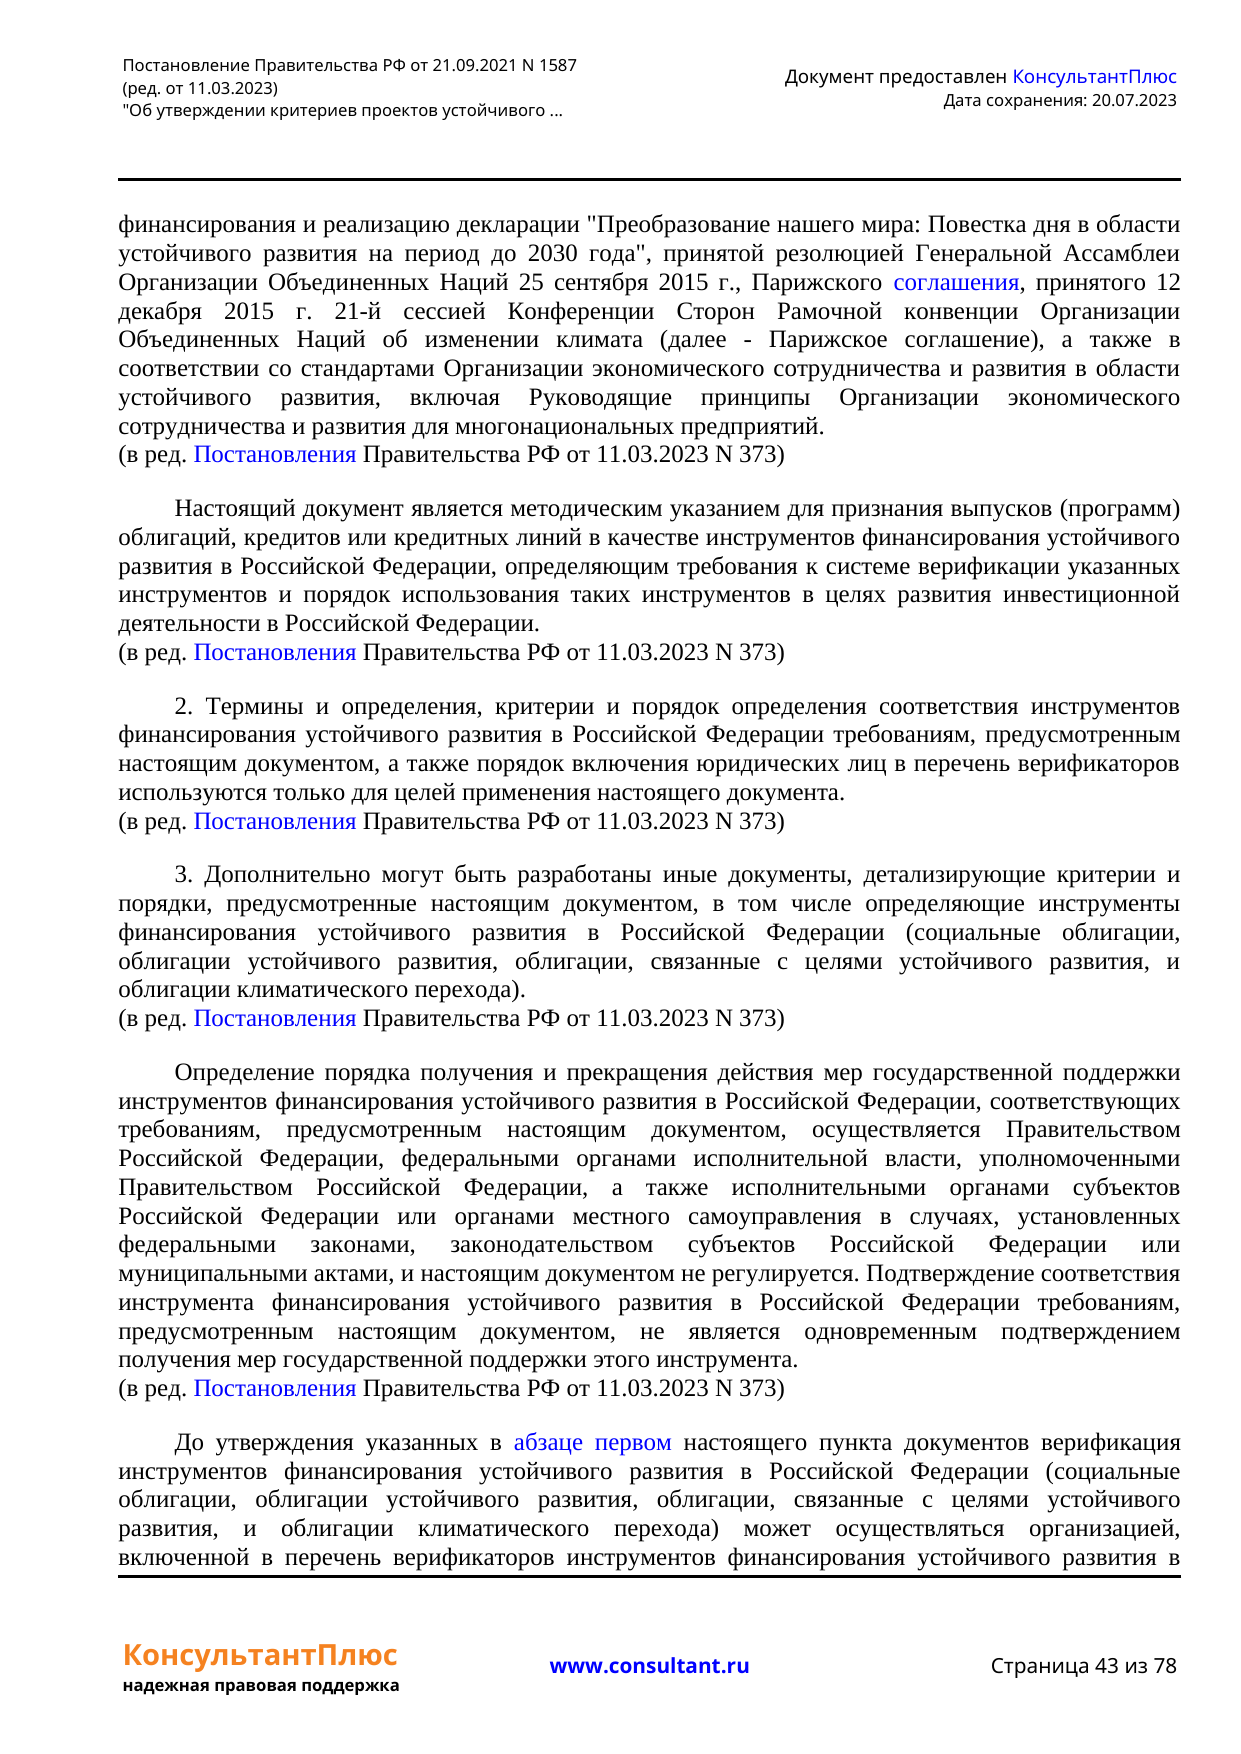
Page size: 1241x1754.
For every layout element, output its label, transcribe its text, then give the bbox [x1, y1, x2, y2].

text 2. Термины и определения, критерии и порядок определения соответствия инструментов финансирования устойчивого развития в Российской Федерации требованиям, предусмотренным настоящим документом, а также порядок включения юридических лиц в перечень верификаторов используются только для целей применения настоящего документа. [118, 691, 1181, 806]
text Определение порядка получения и прекращения действия мер государственной поддержки инструментов финансирования устойчивого развития в Российской Федерации, соответствующих требованиям, предусмотренным настоящим документом, осуществляется Правительством Российской Федерации, федеральными органами исполнительной власти, уполномоченными Правительством Российской Федерации, а также исполнительными органами субъектов Российской Федерации или органами местного самоуправления в случаях, установленных федеральными законами, законодательством субъектов Российской Федерации или муниципальными актами, и настоящим документом не регулируется. Подтверждение соответствия инструмента финансирования устойчивого развития в Российской Федерации требованиям, предусмотренным настоящим документом, не является одновременным подтверждением получения мер государственной поддержки этого инструмента. [118, 1057, 1181, 1373]
text (в ред. Постановления Правительства РФ от 11.03.2023 N 373) [118, 637, 1181, 666]
text (в ред. Постановления Правительства РФ от 11.03.2023 N 373) [118, 806, 1181, 834]
text (в ред. Постановления Правительства РФ от 11.03.2023 N 373) [118, 1373, 1181, 1402]
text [118, 1427, 1181, 1571]
text 3. Дополнительно могут быть разработаны иные документы, детализирующие критерии и порядки, предусмотренные настоящим документом, в том числе определяющие инструменты финансирования устойчивого развития в Российской Федерации (социальные облигации, облигации устойчивого развития, облигации, связанные с целями устойчивого развития, и облигации климатического перехода). [118, 859, 1181, 1003]
text (в ред. Постановления Правительства РФ от 11.03.2023 N 373) [118, 1003, 1181, 1032]
text Настоящий документ является методическим указанием для признания выпусков (программ) облигаций, кредитов или кредитных линий в качестве инструментов финансирования устойчивого развития в Российской Федерации, определяющим требования к системе верификации указанных инструментов и порядок использования таких инструментов в целях развития инвестиционной деятельности в Российской Федерации. [118, 493, 1181, 637]
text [118, 209, 1181, 439]
text (в ред. Постановления Правительства РФ от 11.03.2023 N 373) [118, 439, 1181, 468]
